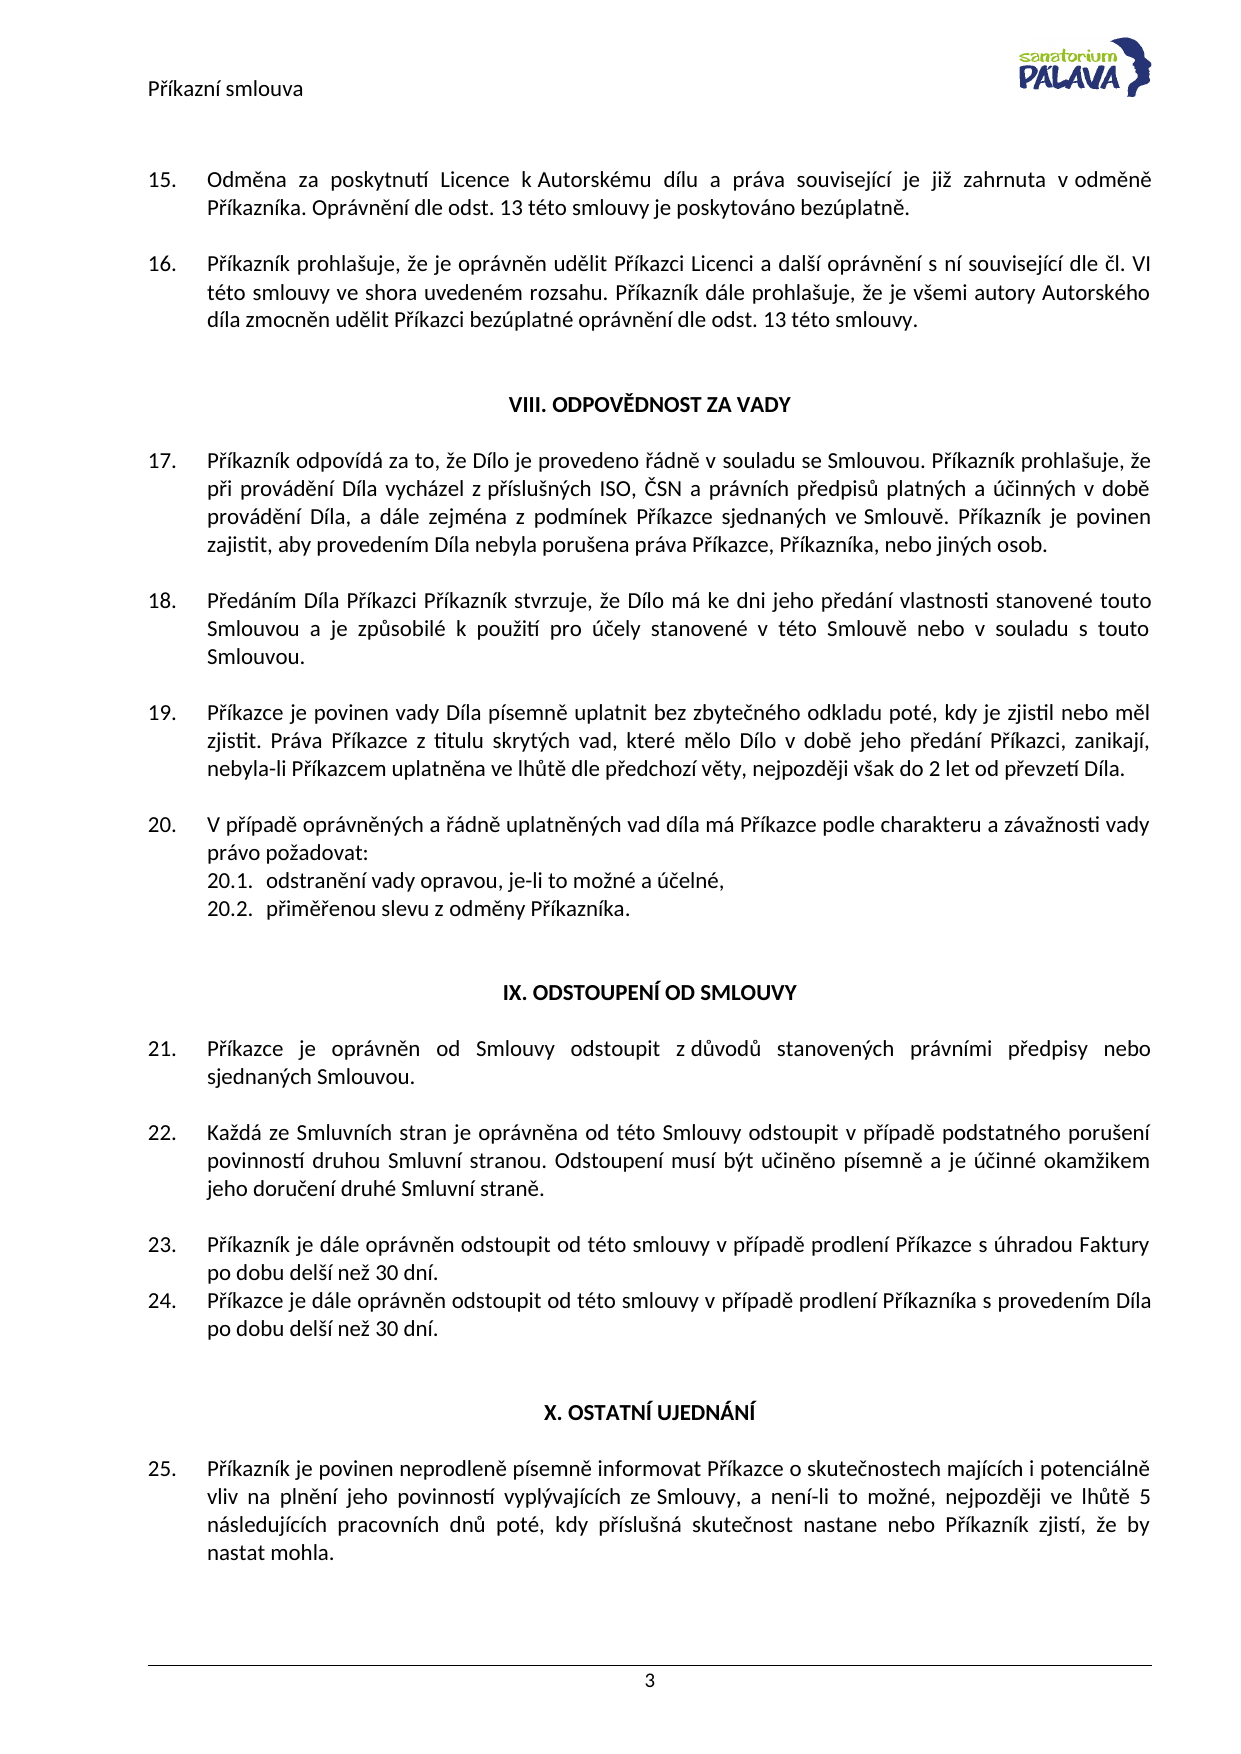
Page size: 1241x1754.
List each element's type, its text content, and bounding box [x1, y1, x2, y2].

list Příkazník prohlašuje, že je oprávněn udělit Příkazci Licenci a další oprávnění s ní související dle čl. VI této smlouvy ve shora uvedeném rozsahu. Příkazník dále prohlašuje, že je všemi autory Autorského díla zmocněn udělit Příkazci bezúplatné oprávnění dle odst. 13 této smlouvy. [148, 249, 1152, 334]
list Příkazník je dále oprávněn odstoupit od této smlouvy v případě prodlení Příkazce s úhradou Faktury po dobu delší než 30 dní. [148, 1230, 1152, 1286]
list Příkazník je povinen neprodleně písemně informovat Příkazce o skutečnostech majících i potenciálně vliv na plnění jeho povinností vyplývajících ze Smlouvy, a není-li to možné, nejpozději ve lhůtě 5 následujících pracovních dnů poté, kdy příslušná skutečnost nastane nebo Příkazník zjistí, že by nastat mohla. [148, 1454, 1152, 1567]
list odstranění vady opravou, je-li to možné a účelné, [207, 866, 1152, 894]
list Příkazce je oprávněn od Smlouvy odstoupit z důvodů stanovených právními předpisy nebo sjednaných Smlouvou. [148, 1034, 1152, 1090]
list Příkazník odpovídá za to, že Dílo je provedeno řádně v souladu se Smlouvou. Příkazník prohlašuje, že při provádění Díla vycházel z příslušných ISO, ČSN a právních předpisů platných a účinných v době provádění Díla, a dále zejména z podmínek Příkazce sjednaných ve Smlouvě. Příkazník je povinen zajistit, aby provedením Díla nebyla porušena práva Příkazce, Příkazníka, nebo jiných osob. [148, 446, 1152, 558]
list V případě oprávněných a řádně uplatněných vad díla má Příkazce podle charakteru a závažnosti vady právo požadovat: [148, 810, 1152, 866]
list Příkazce je dále oprávněn odstoupit od této smlouvy v případě prodlení Příkazníka s provedením Díla po dobu delší než 30 dní. [148, 1286, 1152, 1342]
list přiměřenou slevu z odměny Příkazníka. [207, 894, 1152, 922]
list Odměna za poskytnutí Licence k Autorskému dílu a práva související je již zahrnuta v odměně Příkazníka. Oprávnění dle odst. 13 této smlouvy je poskytováno bezúplatně. [148, 166, 1152, 222]
list Předáním Díla Příkazci Příkazník stvrzuje, že Dílo má ke dni jeho předání vlastnosti stanovené touto Smlouvou a je způsobilé k použití pro účely stanovené v této Smlouvě nebo v souladu s touto Smlouvou. [148, 586, 1152, 670]
subtitle ODSTOUPENÍ OD SMLOUVY [148, 978, 1152, 1006]
subtitle OSTATNÍ UJEDNÁNÍ [148, 1398, 1152, 1426]
list Příkazce je povinen vady Díla písemně uplatnit bez zbytečného odkladu poté, kdy je zjistil nebo měl zjistit. Práva Příkazce z titulu skrytých vad, které mělo Dílo v době jeho předání Příkazci, zanikají, nebyla-li Příkazcem uplatněna ve lhůtě dle předchozí věty, nejpozději však do 2 let od převzetí Díla. [148, 698, 1152, 782]
list Každá ze Smluvních stran je oprávněna od této Smlouvy odstoupit v případě podstatného porušení povinností druhou Smluvní stranou. Odstoupení musí být učiněno písemně a je účinné okamžikem jeho doručení druhé Smluvní straně. [148, 1118, 1152, 1202]
subtitle ODPOVĚDNOST ZA VADY [148, 390, 1152, 418]
picture [1019, 37, 1152, 97]
